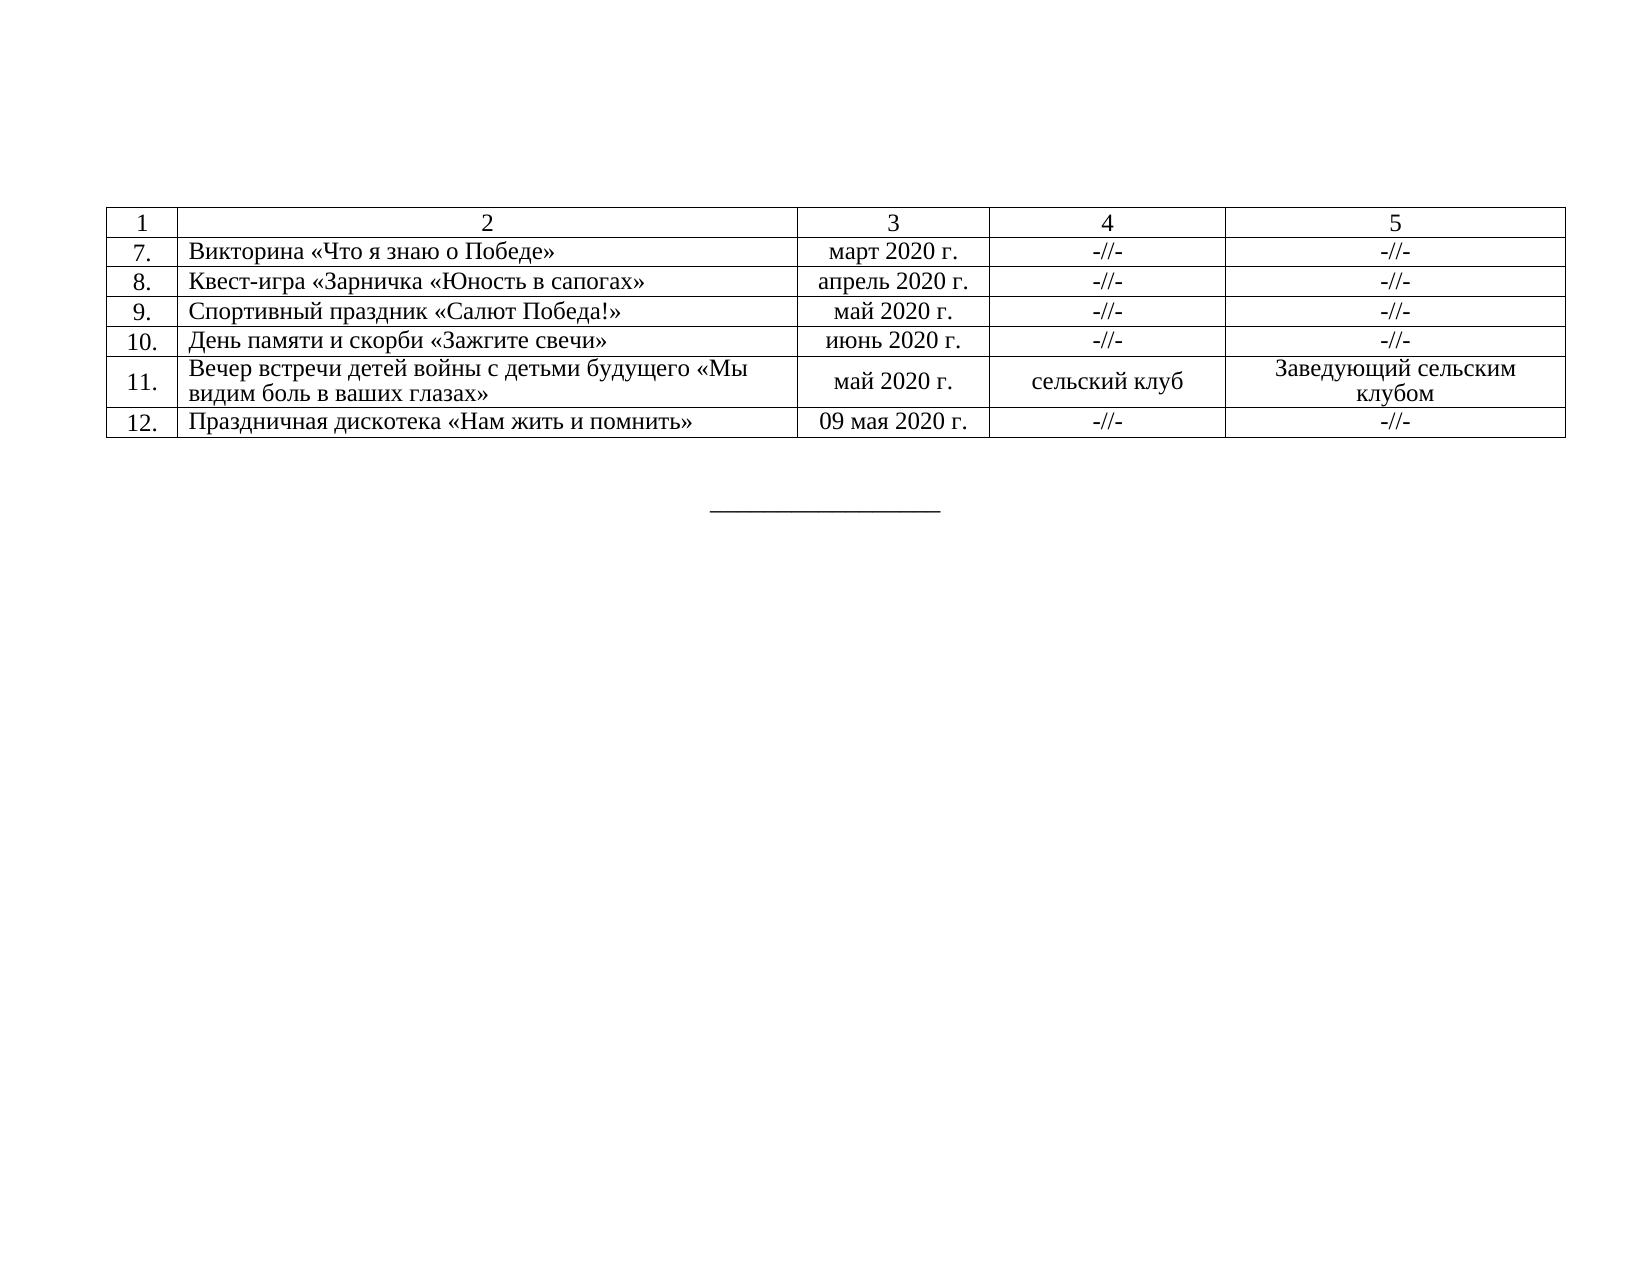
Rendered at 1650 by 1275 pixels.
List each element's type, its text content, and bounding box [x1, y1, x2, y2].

table_cell июнь 2020 г. [798, 327, 989, 356]
table_cell -//- [1226, 267, 1565, 296]
table_cell 8. [107, 267, 177, 296]
text _________________ [118, 484, 1532, 515]
table_cell 7. [107, 238, 177, 266]
table_cell День памяти и скорби «Зажгите свечи» [178, 327, 797, 356]
table_cell -//- [990, 238, 1225, 266]
table_cell -//- [1226, 297, 1565, 326]
table_cell -//- [990, 327, 1225, 356]
table_cell март 2020 г. [798, 238, 989, 266]
table_cell Заведующий сельским клубом [1226, 357, 1565, 407]
table_cell -//- [1226, 408, 1565, 437]
table_cell -//- [990, 267, 1225, 296]
table_cell Викторина «Что я знаю о Победе» [178, 238, 797, 266]
table_cell -//- [990, 297, 1225, 326]
table_cell май 2020 г. [798, 297, 989, 326]
table_cell 10. [107, 327, 177, 356]
table_cell Вечер встречи детей войны с детьми будущего «Мы видим боль в ваших глазах» [178, 357, 797, 407]
table_cell 9. [107, 297, 177, 326]
table_cell 12. [107, 408, 177, 437]
table_cell май 2020 г. [798, 357, 989, 407]
table_cell -//- [990, 408, 1225, 437]
table_cell сельский клуб [990, 357, 1225, 407]
table_cell 3 [798, 208, 989, 237]
table_cell Квест-игра «Зарничка «Юность в сапогах» [178, 267, 797, 296]
table_cell 09 мая 2020 г. [798, 408, 989, 437]
table_cell 1 [107, 208, 177, 237]
table_cell 4 [990, 208, 1225, 237]
table_cell Праздничная дискотека «Нам жить и помнить» [178, 408, 797, 437]
table_cell 5 [1226, 208, 1565, 237]
table_cell 2 [178, 208, 797, 237]
table_cell Спортивный праздник «Салют Победа!» [178, 297, 797, 326]
table_cell апрель 2020 г. [798, 267, 989, 296]
table_cell -//- [1226, 327, 1565, 356]
table_cell -//- [1226, 238, 1565, 266]
table_cell 11. [107, 357, 177, 407]
